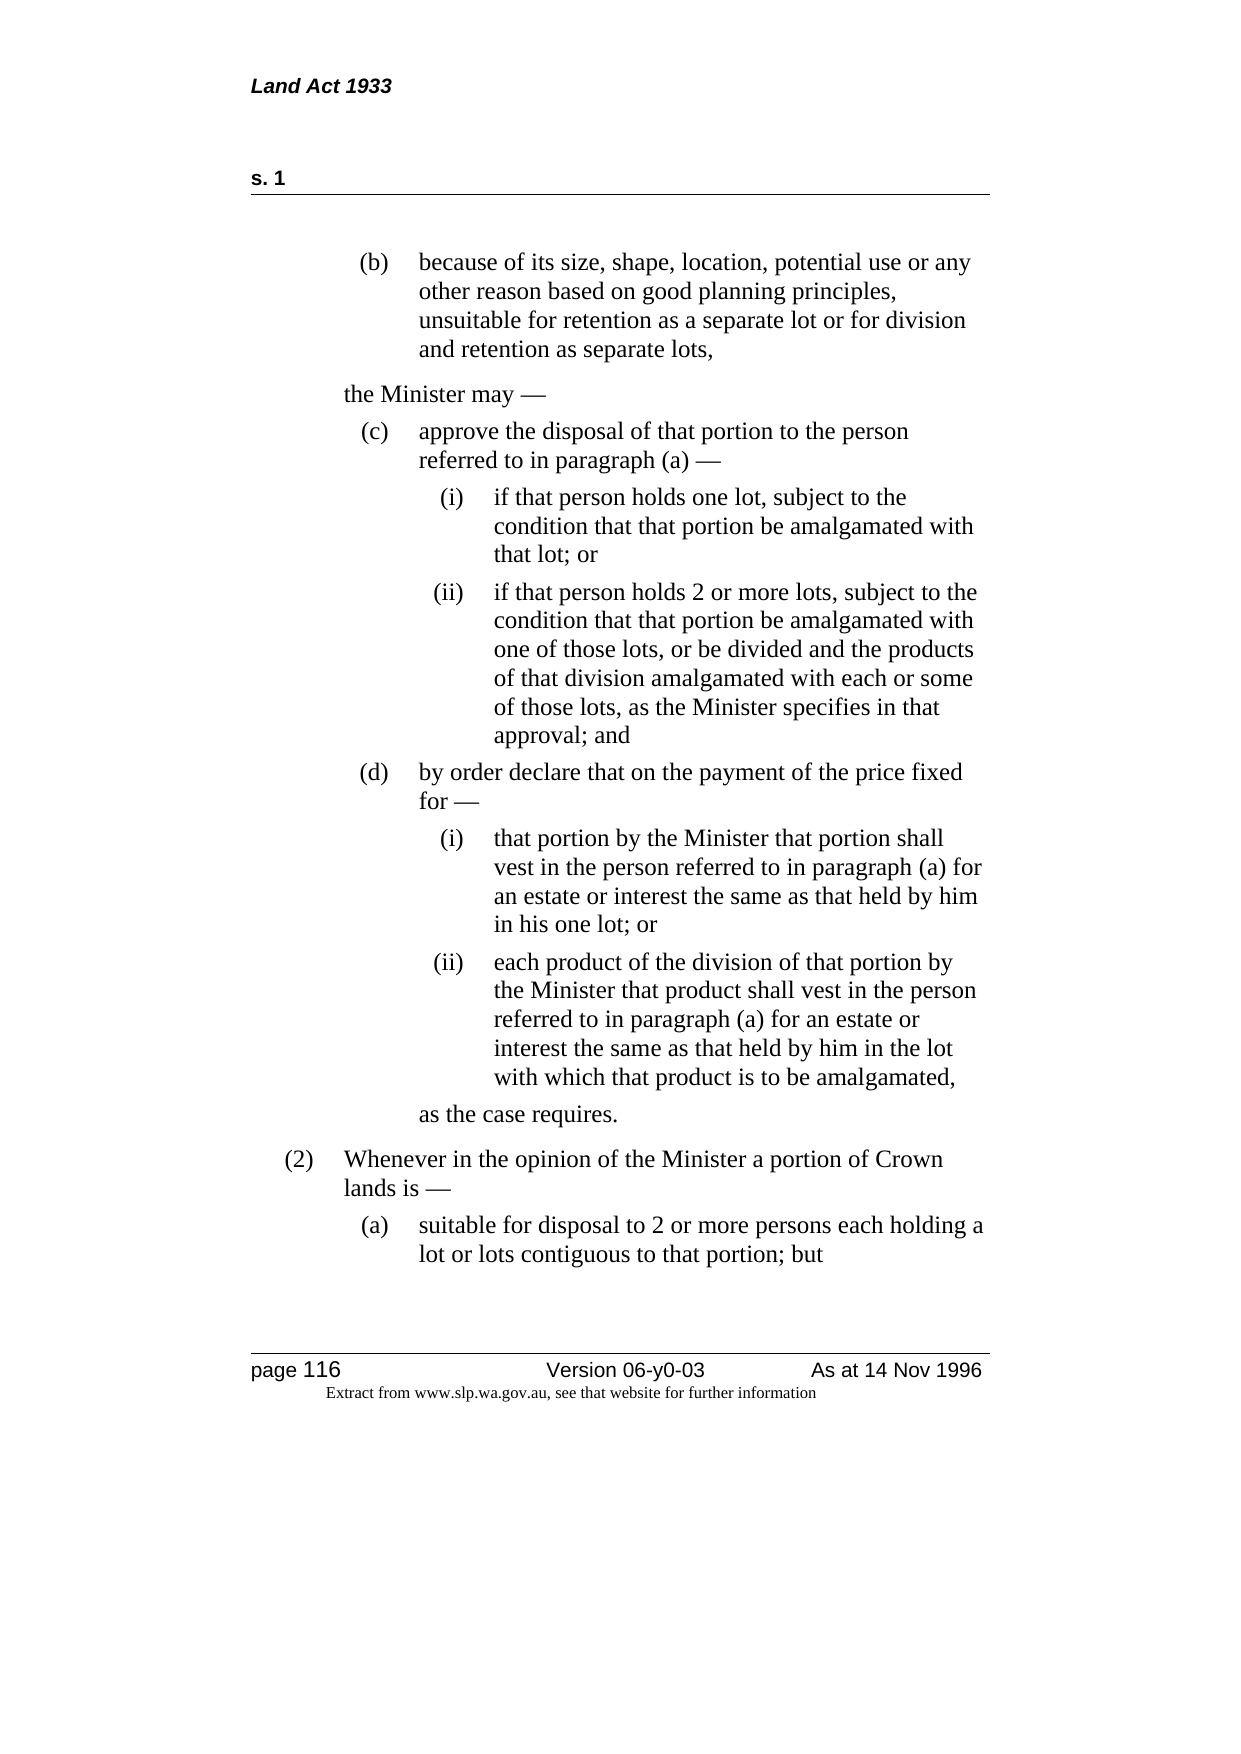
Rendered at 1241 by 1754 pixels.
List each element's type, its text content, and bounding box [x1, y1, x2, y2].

text the Minister may — [251, 379, 990, 408]
text (c) approve the disposal of that portion to the person referred to in paragraph (a) — [251, 416, 990, 474]
text (d) by order declare that on the payment of the price fixed for — [251, 757, 990, 815]
text (ii) if that person holds 2 or more lots, subject to the condition that that portion be amalgamated with one of those lots, or be divided and the products of that division amalgamated with each or some of those lots, as the Minister specifies in that approval; and [251, 577, 990, 749]
text (2) Whenever in the opinion of the Minister a portion of Crown lands is — [251, 1144, 990, 1202]
text (a) suitable for disposal to 2 or more persons each holding a lot or lots contiguous to that portion; but [251, 1210, 990, 1267]
text (b) because of its size, shape, location, potential use or any other reason based on good planning principles, unsuitable for retention as a separate lot or for division and retention as separate lots, [251, 247, 990, 362]
text (i) if that person holds one lot, subject to the condition that that portion be amalgamated with that lot; or [251, 482, 990, 568]
text as the case requires. [251, 1099, 990, 1127]
text (i) that portion by the Minister that portion shall vest in the person referred to in paragraph (a) for an estate or interest the same as that held by him in his one lot; or [251, 823, 990, 938]
text (ii) each product of the division of that portion by the Minister that product shall vest in the person referred to in paragraph (a) for an estate or interest the same as that held by him in the lot with which that product is to be amalgamated, [251, 947, 990, 1090]
